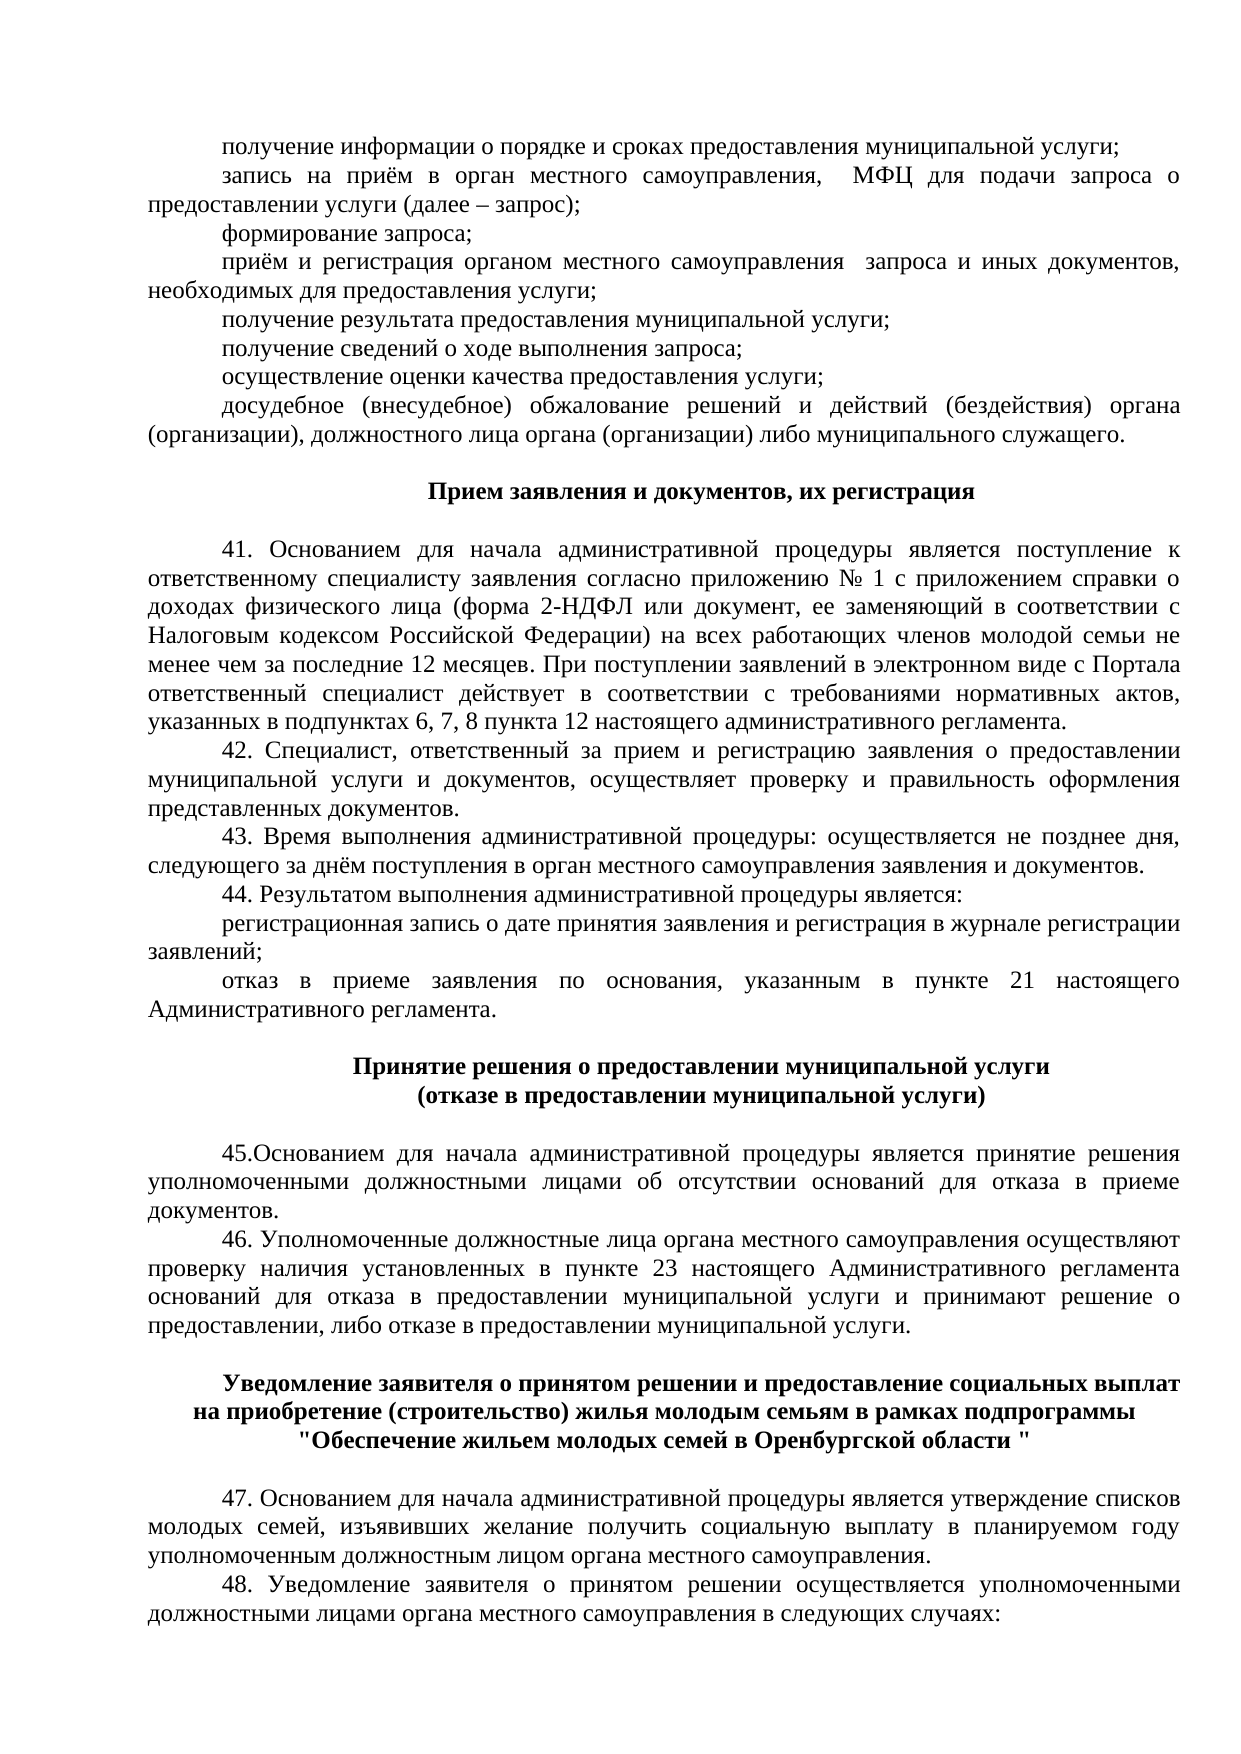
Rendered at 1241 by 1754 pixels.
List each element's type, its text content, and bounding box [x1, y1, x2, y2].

text 42. Специалист, ответственный за прием и регистрацию заявления о предоставлении муниципальной услуги и документов, осуществляет проверку и правильность оформления представленных документов. [148, 735, 1181, 821]
text запись на приём в орган местного самоуправления, МФЦ для подачи запроса о предоставлении услуги (далее – запрос); [148, 160, 1181, 218]
text Прием заявления и документов, их регистрация [148, 476, 1181, 505]
text 43. Время выполнения административной процедуры: осуществляется не позднее дня, следующего за днём поступления в орган местного самоуправления заявления и документов. [148, 821, 1181, 879]
text приём и регистрация органом местного самоуправления запроса и иных документов, необходимых для предоставления услуги; [148, 246, 1181, 304]
text 47. Основанием для начала административной процедуры является утверждение списков молодых семей, изъявивших желание получить социальную выплату в планируемом году уполномоченным должностным лицом органа местного самоуправления. [148, 1483, 1181, 1569]
text Уведомление заявителя о принятом решении и предоставление социальных выплат на приобретение (строительство) жилья молодым семьям в рамках подпрограммы "Обеспечение жильем молодых семей в Оренбургской области " [148, 1368, 1181, 1454]
text отказ в приеме заявления по основания, указанным в пункте 21 настоящего Административного регламента. [148, 965, 1181, 1023]
text 45.Основанием для начала административной процедуры является принятие решения уполномоченными должностными лицами об отсутствии оснований для отказа в приеме документов. [148, 1138, 1181, 1224]
text 44. Результатом выполнения административной процедуры является: [148, 879, 1181, 908]
text получение результата предоставления муниципальной услуги; [148, 304, 1181, 333]
text формирование запроса; [148, 218, 1181, 246]
text (отказе в предоставлении муниципальной услуги) [148, 1080, 1181, 1109]
text 46. Уполномоченные должностные лица органа местного самоуправления осуществляют проверку наличия установленных в пункте 23 настоящего Административного регламента оснований для отказа в предоставлении муниципальной услуги и принимают решение о предоставлении, либо отказе в предоставлении муниципальной услуги. [148, 1224, 1181, 1339]
text 41. Основанием для начала административной процедуры является поступление к ответственному специалисту заявления согласно приложению № 1 с приложением справки о доходах физического лица (форма 2-НДФЛ или документ, ее заменяющий в соответствии с Налоговым кодексом Российской Федерации) на всех работающих членов молодой семьи не менее чем за последние 12 месяцев. При поступлении заявлений в электронном виде с Портала ответственный специалист действует в соответствии с требованиями нормативных актов, указанных в подпунктах 6, 7, 8 пункта 12 настоящего административного регламента. [148, 534, 1181, 735]
text Принятие решения о предоставлении муниципальной услуги [148, 1051, 1181, 1080]
text получение сведений о ходе выполнения запроса; [148, 333, 1181, 361]
text получение информации о порядке и сроках предоставления муниципальной услуги; [148, 131, 1181, 160]
text досудебное (внесудебное) обжалование решений и действий (бездействия) органа (организации), должностного лица органа (организации) либо муниципального служащего. [148, 390, 1181, 448]
text осуществление оценки качества предоставления услуги; [148, 361, 1181, 390]
text 48. Уведомление заявителя о принятом решении осуществляется уполномоченными должностными лицами органа местного самоуправления в следующих случаях: [148, 1569, 1181, 1626]
text регистрационная запись о дате принятия заявления и регистрация в журнале регистрации заявлений; [148, 908, 1181, 965]
